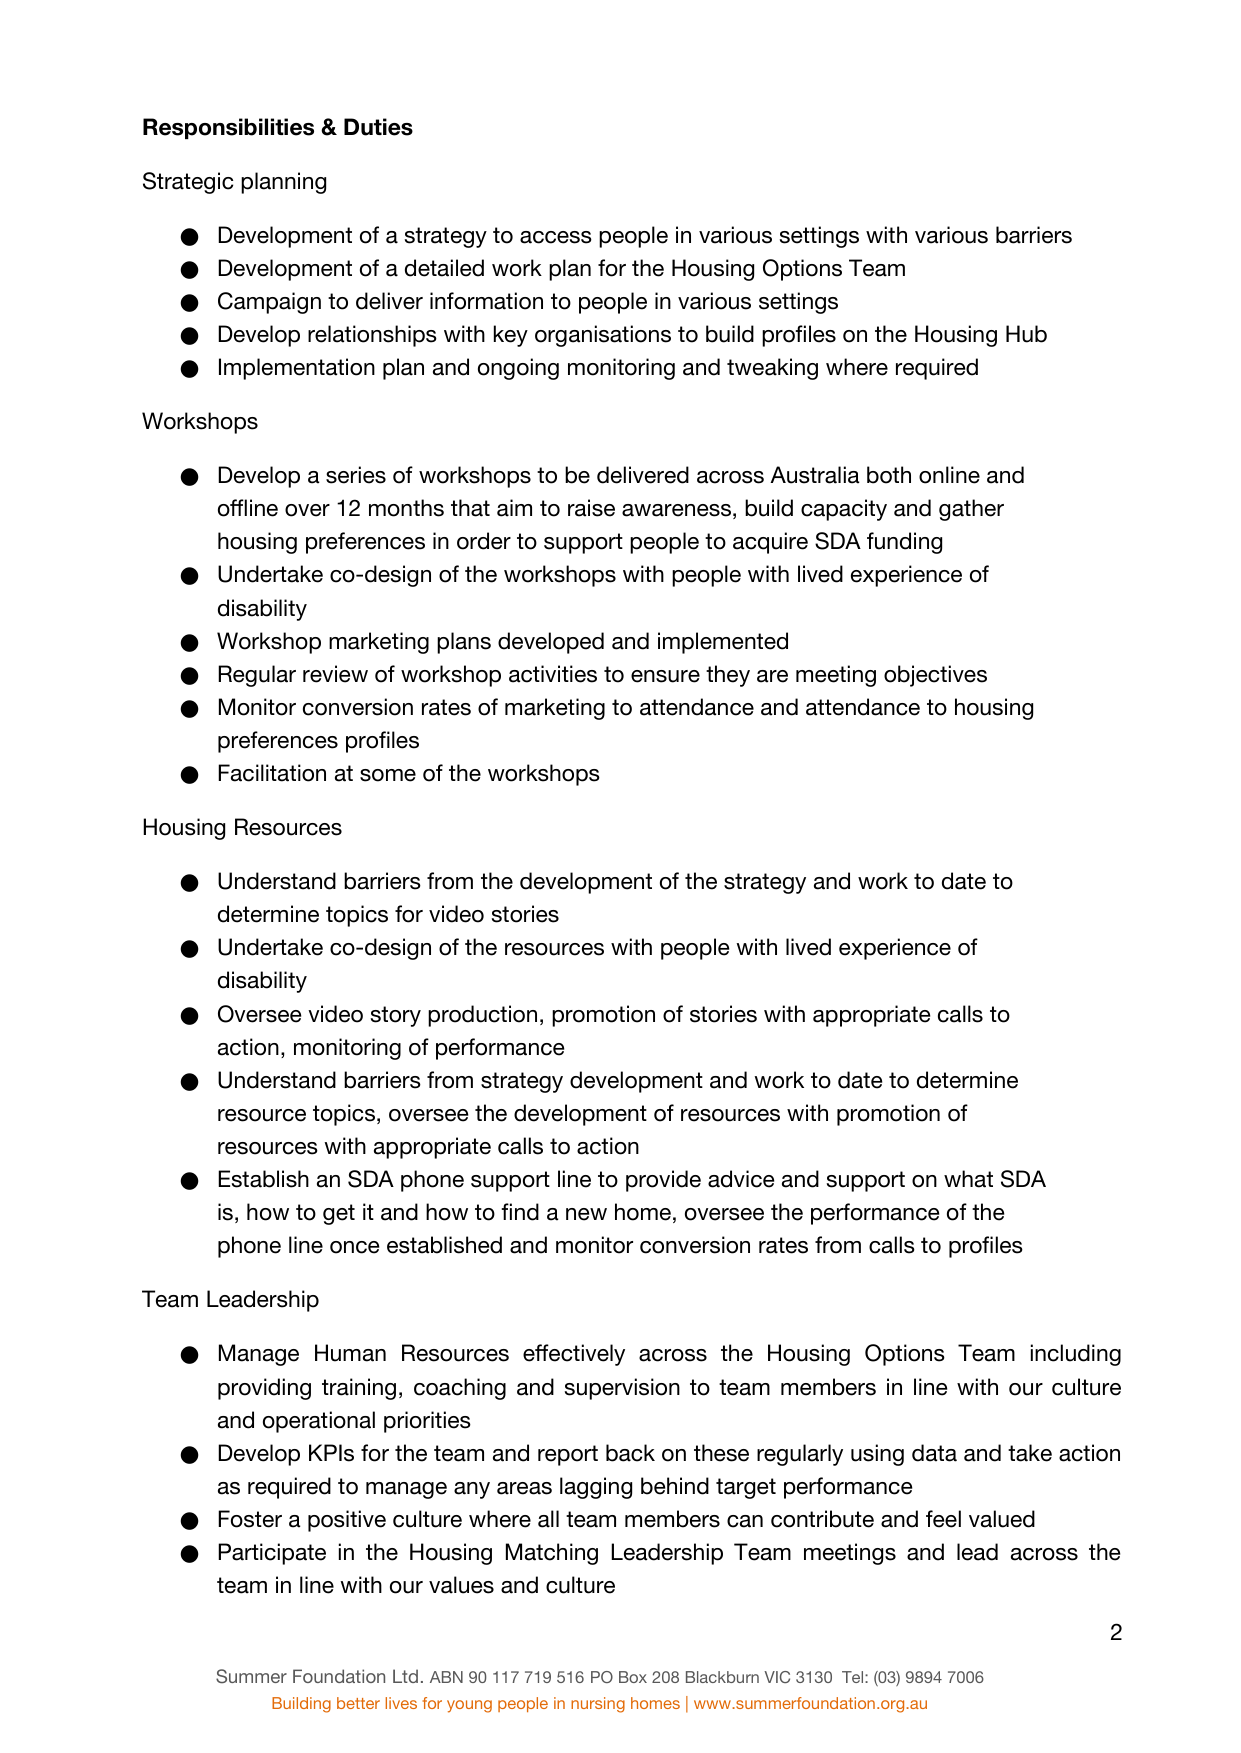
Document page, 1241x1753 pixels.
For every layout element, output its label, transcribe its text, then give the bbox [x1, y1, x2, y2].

text Responsibilities & Duties [142, 113, 1123, 142]
text Team Leadership [142, 1286, 1123, 1314]
list Develop a series of workshops to be delivered across Australia both online and offline over 12 months that aim to raise awareness, build capacity and gather housing preferences in order to support people to acquire SDA funding [179, 461, 1058, 556]
list Understand barriers from the development of the strategy and work to date to determine topics for video stories [179, 867, 1058, 929]
list Implementation plan and ongoing monitoring and tweaking where required [179, 353, 1123, 382]
list Develop relationships with key organisations to build profiles on the Housing Hub [179, 320, 1123, 349]
list Manage Human Resources effectively across the Housing Options Team including providing training, coaching and supervision to team members in line with our culture and operational priorities [179, 1339, 1123, 1435]
list Undertake co-design of the workshops with people with lived experience of disability [179, 561, 1058, 623]
list Regular review of workshop activities to ensure they are meeting objectives [179, 660, 1058, 689]
list Participate in the Housing Matching Leadership Team meetings and lead across the team in line with our values and culture [179, 1538, 1123, 1600]
list Development of a strategy to access people in various settings with various barriers [179, 221, 1123, 250]
list Oversee video story production, promotion of stories with appropriate calls to action, monitoring of performance [179, 1000, 1058, 1062]
list Develop KPIs for the team and report back on these regularly using data and take action as required to manage any areas lagging behind target performance [179, 1439, 1123, 1501]
list Facilitation at some of the workshops [179, 759, 1058, 788]
list Workshop marketing plans developed and implemented [179, 627, 1058, 656]
list Establish an SDA phone support line to provide advice and support on what SDA is, how to get it and how to find a new home, oversee the performance of the phone line once established and monitor conversion rates from calls to profiles [179, 1165, 1058, 1261]
text Workshops [142, 407, 1123, 436]
list Campaign to deliver information to people in various settings [179, 287, 1123, 316]
text Strategic planning [142, 167, 1123, 196]
list Monitor conversion rates of marketing to attendance and attendance to housing preferences profiles [179, 693, 1058, 755]
text Housing Resources [142, 813, 1058, 842]
list Undertake co-design of the resources with people with lived experience of disability [179, 933, 1058, 996]
list Understand barriers from strategy development and work to date to determine resource topics, oversee the development of resources with promotion of resources with appropriate calls to action [179, 1066, 1058, 1161]
list Foster a positive culture where all team members can contribute and feel valued [179, 1505, 1123, 1534]
list Development of a detailed work plan for the Housing Options Team [179, 254, 1123, 283]
